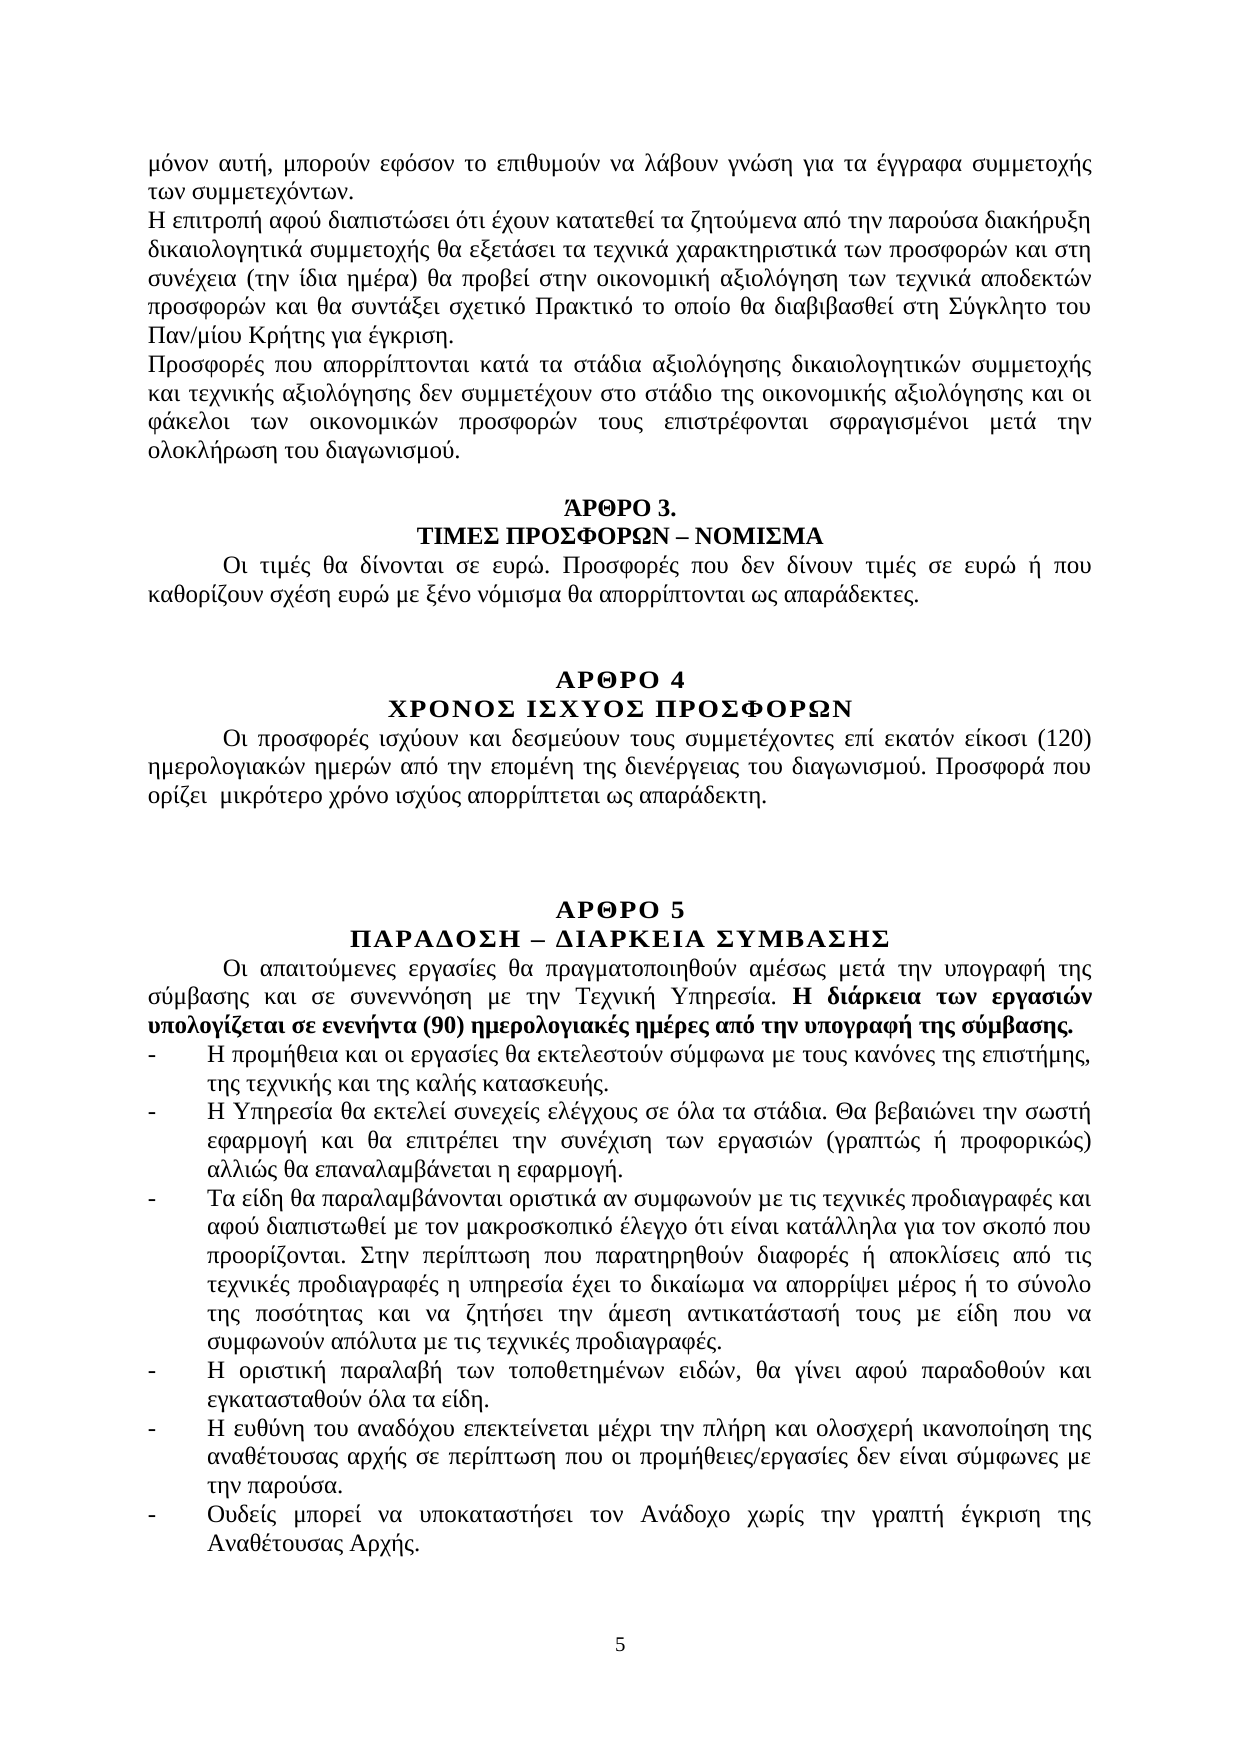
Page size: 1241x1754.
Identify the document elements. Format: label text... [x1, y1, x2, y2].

list Τα είδη θα παραλαμβάνονται οριστικά αν συμφωνούν µε τις τεχνικές προδιαγραφές και αφού διαπιστωθεί µε τον μακροσκοπικό έλεγχο ότι είναι κατάλληλα για τον σκοπό που προορίζονται. Στην περίπτωση που παρατηρηθούν διαφορές ή αποκλίσεις από τις τεχνικές προδιαγραφές η υπηρεσία έχει το δικαίωμα να απορρίψει μέρος ή το σύνολο της ποσότητας και να ζητήσει την άμεση αντικατάστασή τους µε είδη που να συμφωνούν απόλυτα µε τις τεχνικές προδιαγραφές. [148, 1183, 1092, 1355]
text ΆΡΘΡΟ 3. [148, 493, 1092, 521]
list Η ευθύνη του αναδόχου επεκτείνεται μέχρι την πλήρη και ολοσχερή ικανοποίηση της αναθέτουσας αρχής σε περίπτωση που οι προμήθειες/εργασίες δεν είναι σύμφωνες με την παρούσα. [148, 1413, 1092, 1499]
text ΑΡΘΡΟ 4 [148, 665, 1092, 694]
list Η Υπηρεσία θα εκτελεί συνεχείς ελέγχους σε όλα τα στάδια. Θα βεβαιώνει την σωστή εφαρμογή και θα επιτρέπει την συνέχιση των εργασιών (γραπτώς ή προφορικώς) αλλιώς θα επαναλαμβάνεται η εφαρμογή. [148, 1096, 1092, 1183]
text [148, 148, 1092, 205]
text Οι προσφορές ισχύουν και δεσμεύουν τους συμμετέχοντες επί εκατόν είκοσι (120) ημερολογιακών ημερών από την επομένη της διενέργειας του διαγωνισμού. Προσφορά που ορίζει μικρότερο χρόνο ισχύος απορρίπτεται ως απαράδεκτη. [148, 723, 1092, 809]
text ΠΑΡΑΔΟΣΗ – ΔΙΑΡΚΕΙΑ ΣΥΜΒΑΣΗΣ [148, 924, 1092, 953]
list Η προμήθεια και οι εργασίες θα εκτελεστούν σύμφωνα με τους κανόνες της επιστήμης, της τεχνικής και της καλής κατασκευής. [148, 1039, 1092, 1096]
text Οι απαιτούμενες εργασίες θα πραγματοποιηθούν αμέσως μετά την υπογραφή της σύμβασης και σε συνεννόηση με την Τεχνική Υπηρεσία. Η διάρκεια των εργασιών υπολογίζεται σε ενενήντα (90) ημερολογιακές ημέρες από την υπογραφή της σύμβασης. [148, 953, 1092, 1039]
text ΧΡΟΝΟΣ ΙΣΧΥΟΣ ΠΡΟΣΦΟΡΩΝ [148, 694, 1092, 723]
text Η επιτροπή αφού διαπιστώσει ότι έχουν κατατεθεί τα ζητούμενα από την παρούσα διακήρυξη δικαιολογητικά συμμετοχής θα εξετάσει τα τεχνικά χαρακτηριστικά των προσφορών και στη συνέχεια (την ίδια ημέρα) θα προβεί στην οικονομική αξιολόγηση των τεχνικά αποδεκτών προσφορών και θα συντάξει σχετικό Πρακτικό το οποίο θα διαβιβασθεί στη Σύγκλητο του Παν/μίου Κρήτης για έγκριση. [148, 205, 1092, 349]
text Οι τιμές θα δίνονται σε ευρώ. Προσφορές που δεν δίνουν τιμές σε ευρώ ή που καθορίζουν σχέση ευρώ με ξένο νόμισμα θα απορρίπτονται ως απαράδεκτες. [148, 550, 1092, 608]
text ΤΙΜΕΣ ΠΡΟΣΦΟΡΩΝ – ΝΟΜΙΣΜΑ [148, 521, 1092, 550]
list Ουδείς μπορεί να υποκαταστήσει τον Ανάδοχο χωρίς την γραπτή έγκριση της Αναθέτουσας Αρχής. [148, 1499, 1092, 1556]
list Η οριστική παραλαβή των τοποθετημένων ειδών, θα γίνει αφού παραδοθούν και εγκατασταθούν όλα τα είδη. [148, 1355, 1092, 1413]
text Προσφορές που απορρίπτονται κατά τα στάδια αξιολόγησης δικαιολογητικών συμμετοχής και τεχνικής αξιολόγησης δεν συμμετέχουν στο στάδιο της οικονομικής αξιολόγησης και οι φάκελοι των οικονομικών προσφορών τους επιστρέφονται σφραγισμένοι μετά την ολοκλήρωση του διαγωνισμού. [148, 349, 1092, 464]
text ΑΡΘΡΟ 5 [148, 895, 1092, 924]
